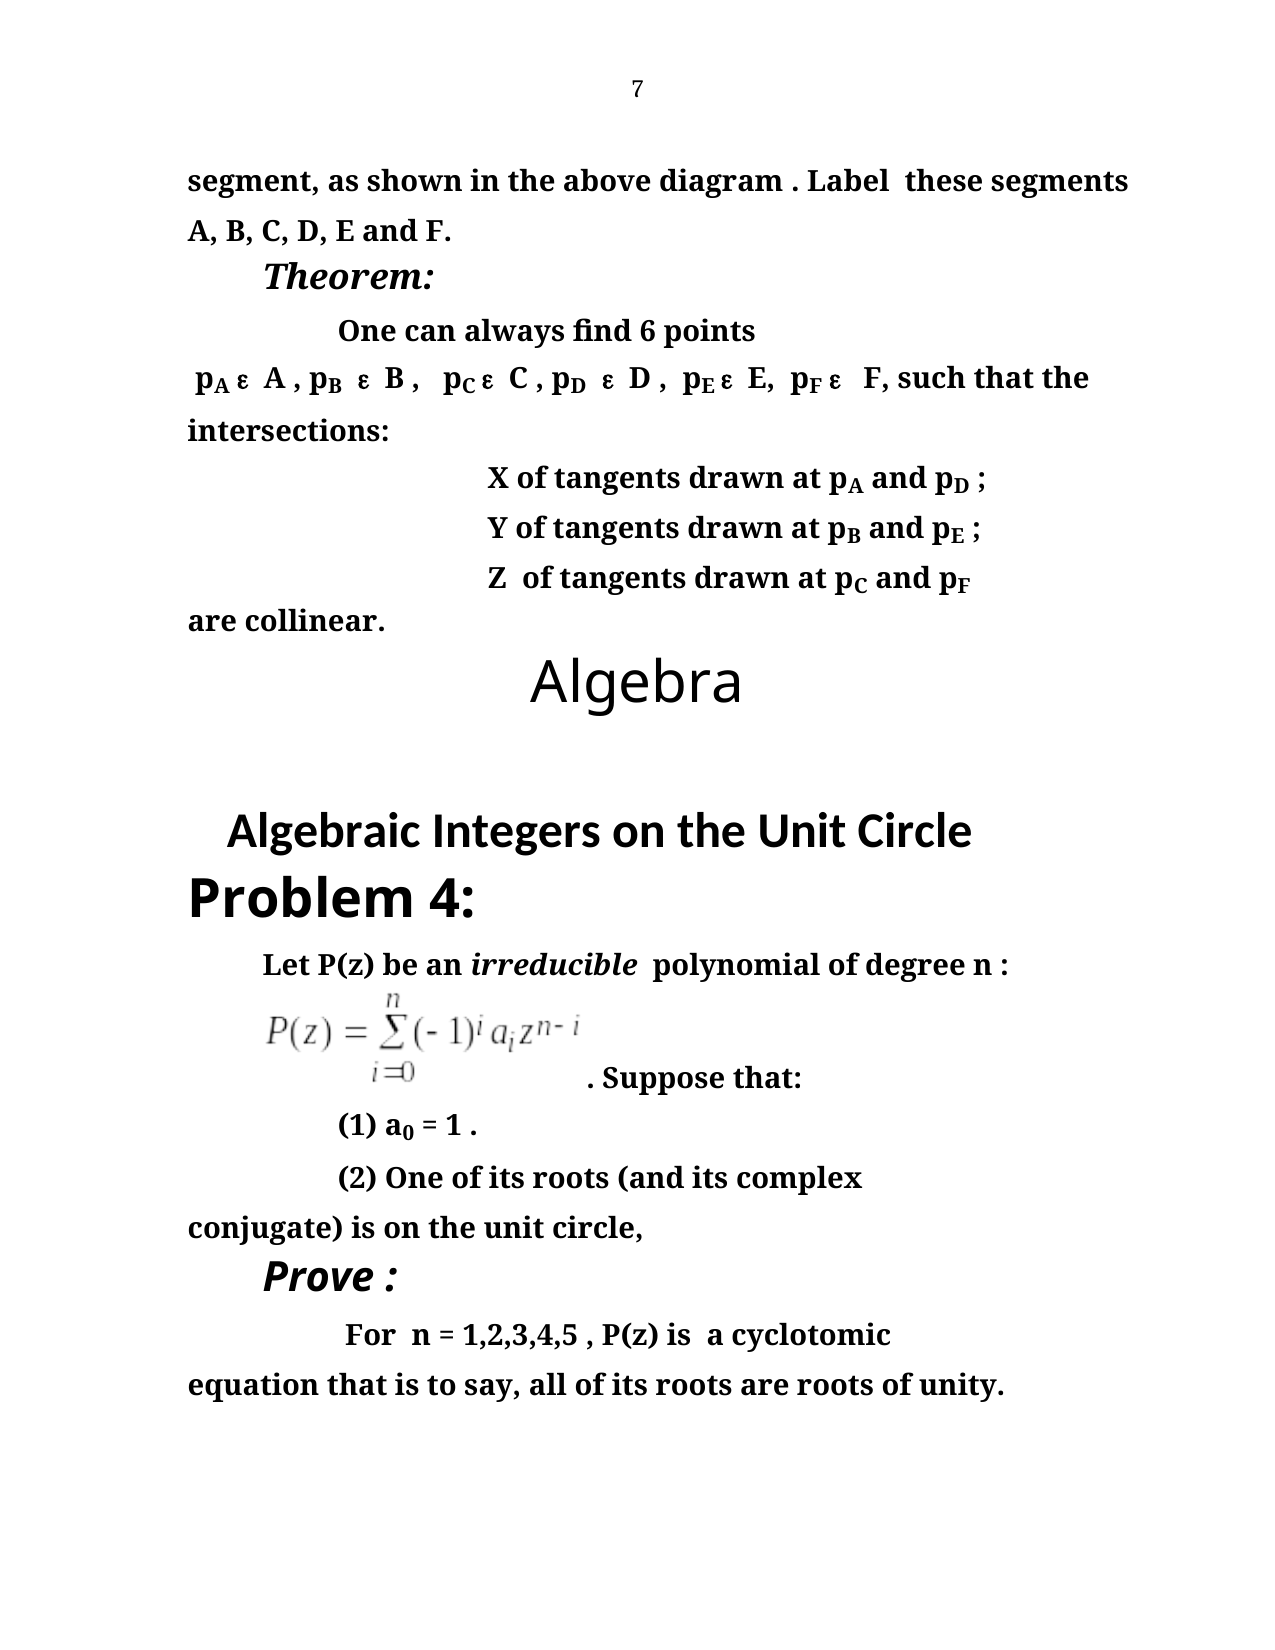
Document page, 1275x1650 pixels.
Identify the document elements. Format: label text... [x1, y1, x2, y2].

text (1) a0 = 1 . [187, 1097, 1012, 1147]
subtitle Algebraic Integers on the Unit Circle [187, 799, 1012, 860]
text are collinear. [187, 600, 1162, 640]
text Z of tangents drawn at pC and pF [187, 550, 1162, 600]
text One can always find 6 points [187, 300, 1162, 350]
text Prove : [187, 1247, 1012, 1303]
text Y of tangents drawn at pB and pE ; [187, 500, 1162, 550]
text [187, 150, 1162, 250]
text (2) One of its roots (and its complex conjugate) is on the unit circle, [187, 1147, 1012, 1247]
text Let P(z) be an irreducible polynomial of degree n : [187, 933, 1012, 983]
text Theorem: [187, 250, 1162, 300]
text pA A , pB B , pC C , pD D , pE E, pF  F, such that the intersections: [187, 350, 1162, 450]
text Algebra [187, 640, 1087, 719]
title Problem 4: [187, 860, 1012, 933]
text X of tangents drawn at pA and pD ; [187, 450, 1162, 500]
text For n = 1,2,3,4,5 , P(z) is a cyclotomic equation that is to say, all of its roots are roots of unity. [187, 1303, 1012, 1403]
text . Suppose that: [187, 983, 1012, 1097]
